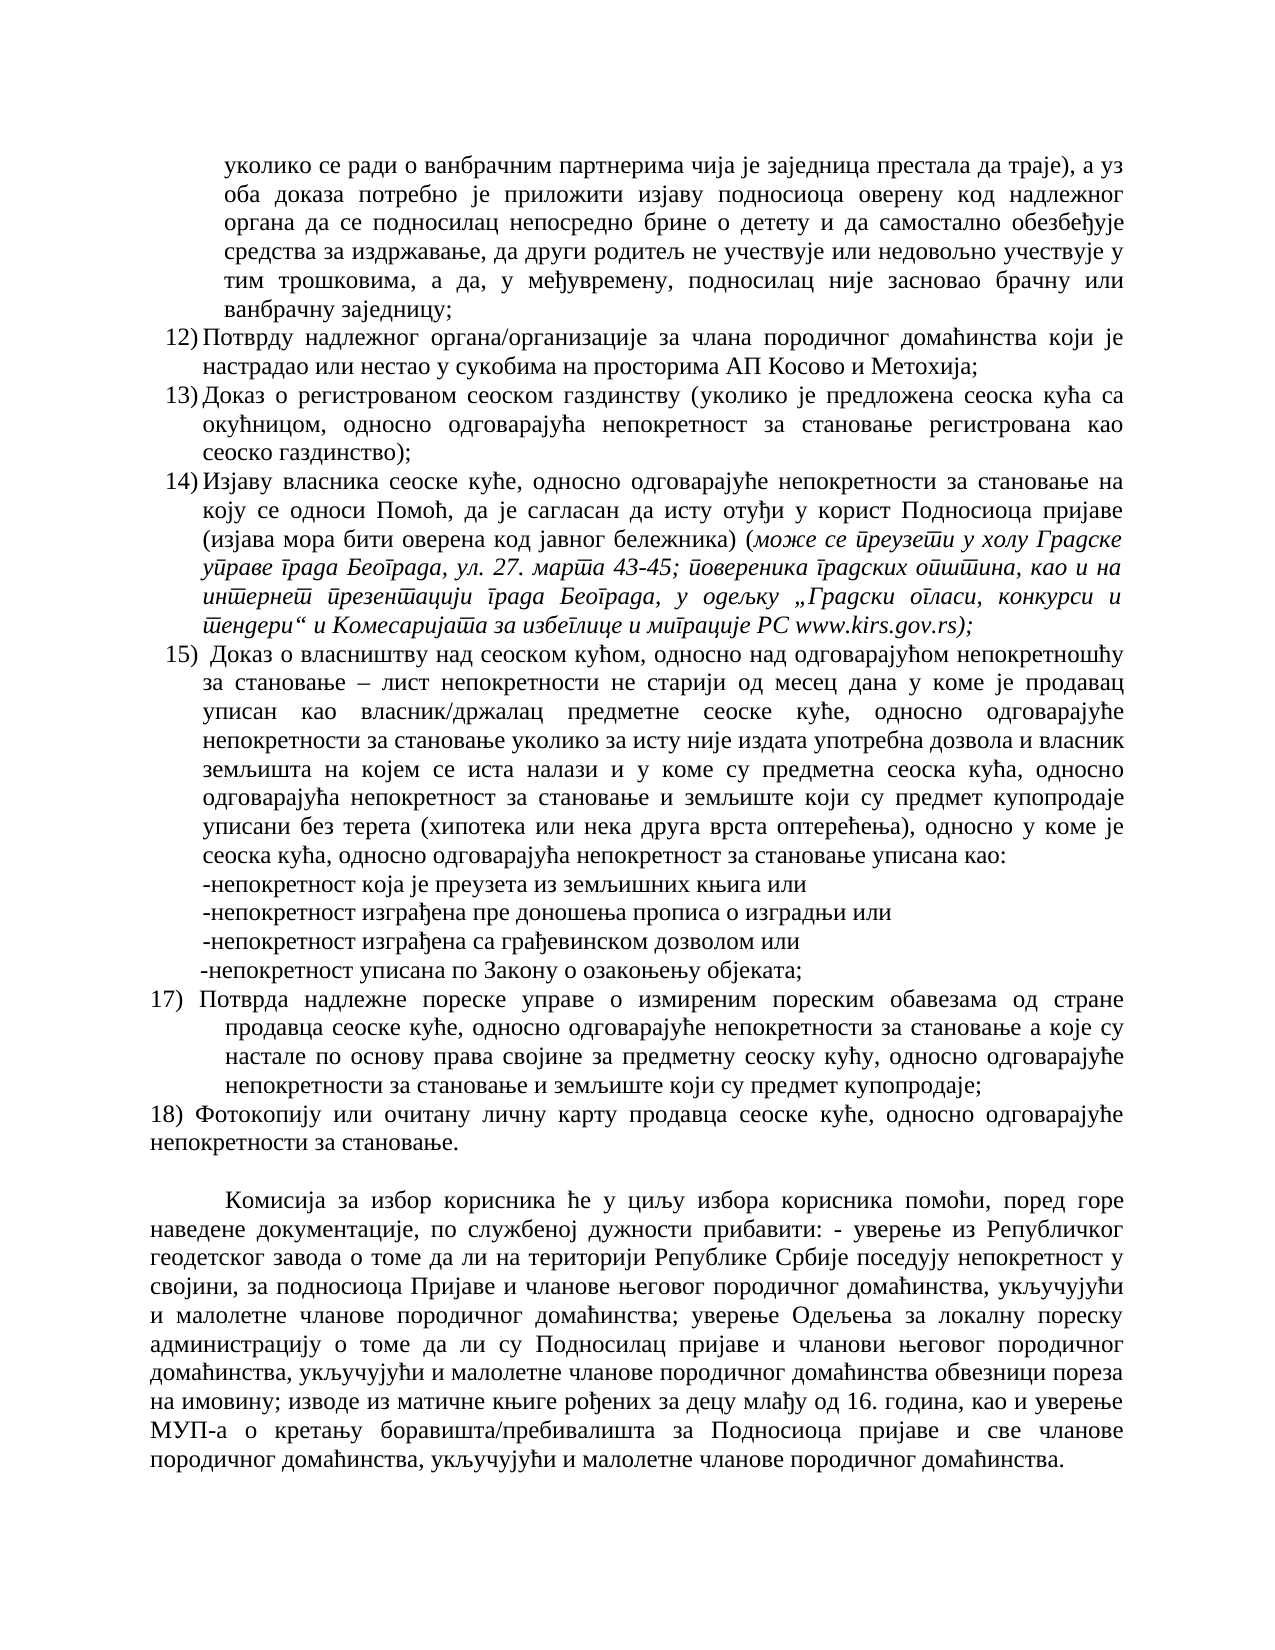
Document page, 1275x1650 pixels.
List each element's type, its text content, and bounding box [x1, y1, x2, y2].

list Доказ о власништву над сеоском кућом, односно над одговарајућом непокретношћу за становање – лист непокретности не старији од месец дана у коме је продавац уписан као власник/држалац предметне сеоске куће, односно одговарајуће непокретности за становање уколико за исту није издата употребна дозвола и власник земљишта на којем се иста налази и у коме су предметна сеоска кућа, односно одговарајућа непокретност за становање и земљиште који су предмет купопродаје уписани без терета (хипотека или нека друга врста оптерећења), односно у коме је сеоска кућа, односно одговарајућа непокретност за становање уписана као: [165, 639, 1125, 869]
list Изјаву власника сеоске куће, односно одговарајуће непокретности за становање на коју се односи Помоћ, да је сагласан да исту отуђи у корист Подносиоца пријаве (изјава мора бити оверена код јавног бележника) (може се преузети у холу Градске управе града Београда, ул. 27. марта 43-45; повереника градских општина, као и на интернет презентацији града Београда, у одељку „Градски огласи, конкурси и тендери“ и Комесаријата за избеглице и миграције РС www.kirs.gov.rs); [165, 466, 1124, 639]
text 17) Потврда надлежне пореске управе о измиреним пореским обавезама од стране продавца сеоске куће, односно одговарајуће непокретности за становање а које су настале по основу права својине за предметну сеоску кућу, односно одговарајуће непокретности за становање и земљиште који су предмет купопродаје; [150, 984, 1125, 1099]
text -непокретност изграђена са грађевинском дозволом или [202, 926, 1125, 955]
text 18) Фотокопију или очитану личну карту продавца сеоске куће, односно одговарајуће непокретности за становање. [150, 1099, 1124, 1156]
list Потврду надлежног органа/организације за члана породичног домаћинства који је настрадао или нестао у сукобима на просторима АП Косово и Метохија; [165, 322, 1124, 380]
text -непокретност уписана по Закону о озакоњењу објеката; [150, 955, 1125, 984]
list Доказ о регистрованом сеоском газдинству (уколико је предложена сеоска кућа са окућницом, односно одговарајућа непокретност за становање регистрована као сеоско газдинство); [165, 380, 1124, 466]
text Комисија за избор корисника ће у циљу избора корисника помоћи, поред горе наведене документације, по службеној дужности прибавити: - уверење из Републичког геодетског завода о томе да ли на територији Републике Србије поседују непокретност у својини, за подносиоца Пријаве и чланове његовог породичног домаћинства, укључујући и малолетне чланове породичног домаћинства; уверење Одељења за локалну пореску администрацију о томе да ли су Подносилац пријаве и чланови његовог породичног домаћинства, укључујући и малолетне чланове породичног домаћинства обвезници пореза на имовину; изводе из матичне књиге рођених за децу млађу од 16. година, као и уверење МУП-а о кретању боравишта/пребивалишта за Подносиоца пријаве и све чланове породичног домаћинства, укључујући и малолетне чланове породичног домаћинства. [150, 1185, 1124, 1472]
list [209, 150, 1125, 322]
text -непокретност изграђена пре доношења прописа о изградњи или [165, 897, 1125, 926]
text -непокретност која је преузета из земљишних књига или [202, 869, 1125, 897]
